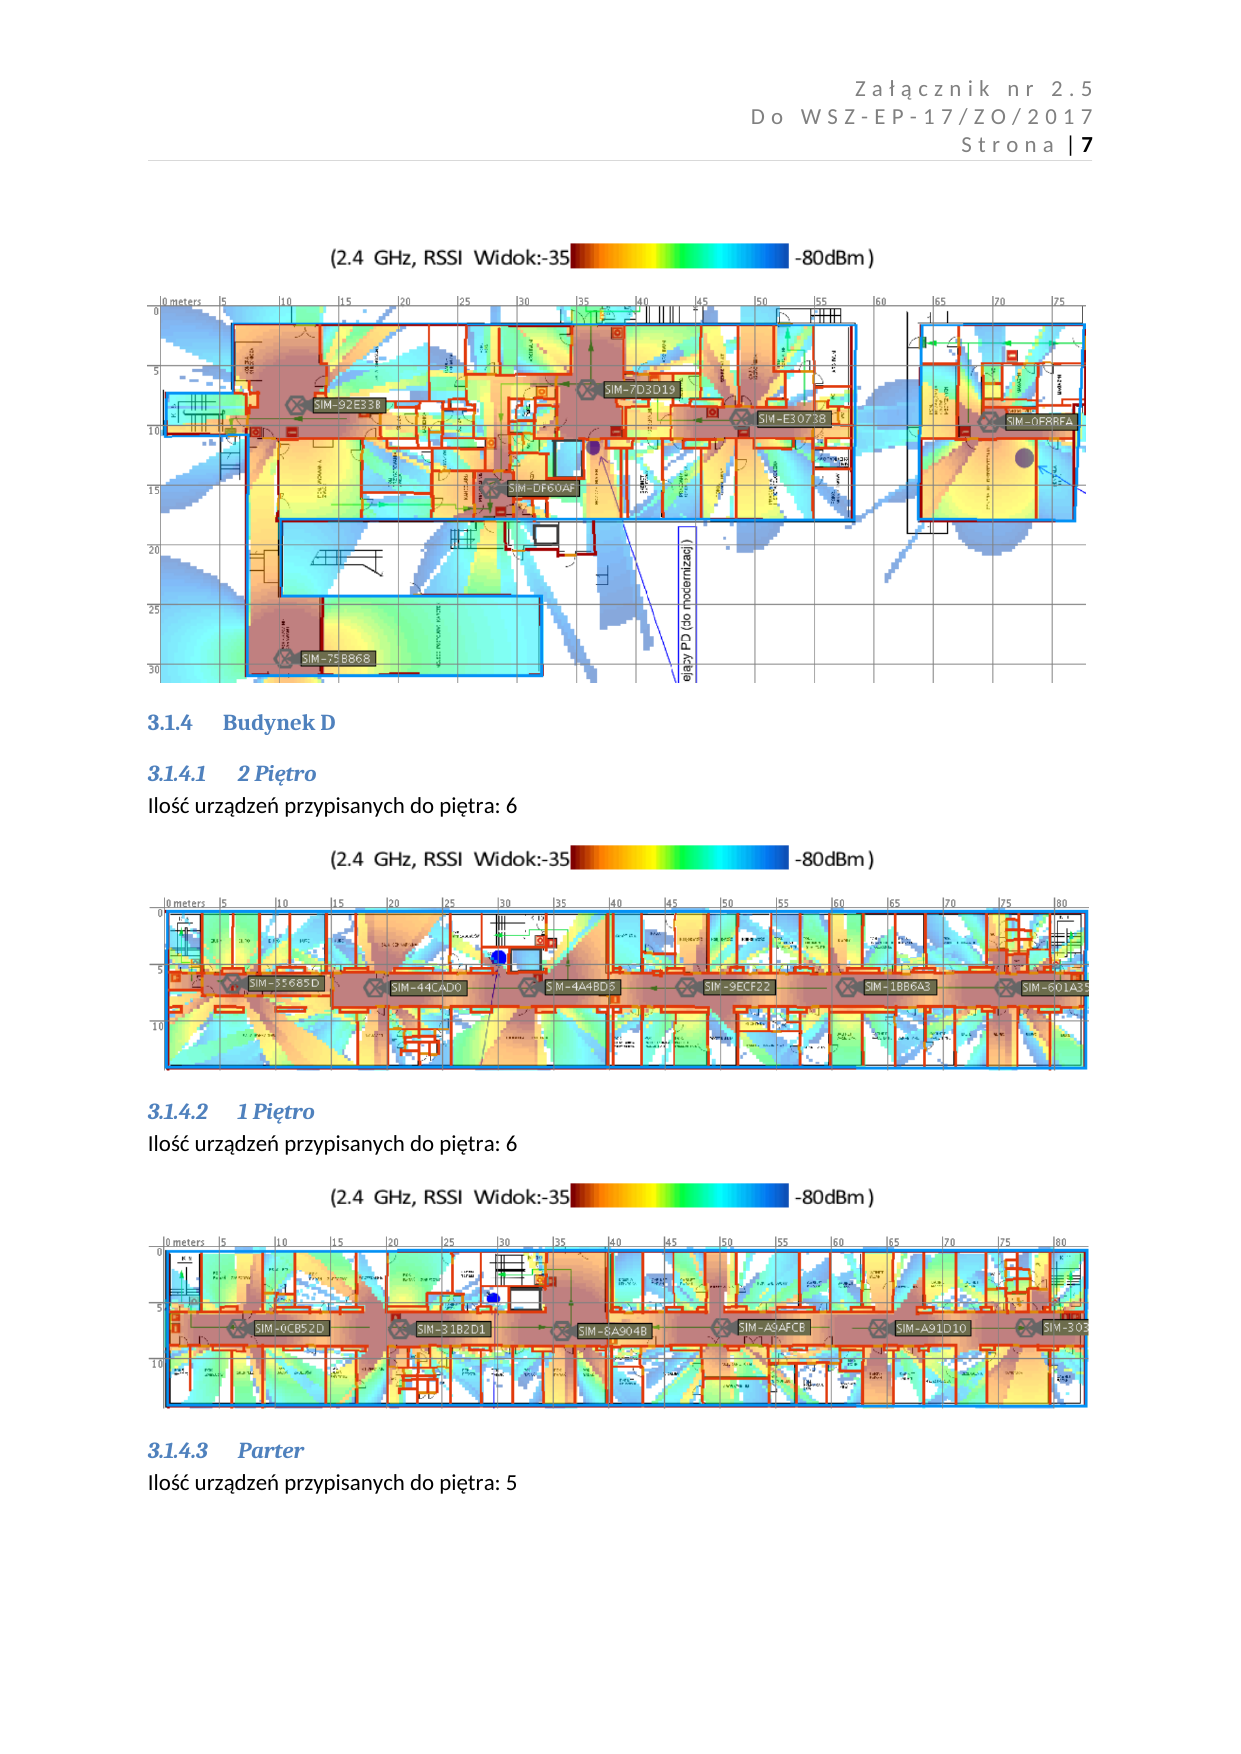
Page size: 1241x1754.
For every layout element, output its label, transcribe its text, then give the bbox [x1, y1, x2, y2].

picture [147, 843, 1087, 872]
subtitle 1 Piętro [148, 1099, 1092, 1125]
picture [147, 896, 1092, 1074]
subtitle Parter [148, 1438, 1092, 1465]
picture [147, 1181, 1087, 1210]
subtitle Budynek D [148, 709, 1092, 736]
text Ilość urządzeń przypisanych do piętra: 5 [148, 1468, 1092, 1497]
picture [147, 295, 1092, 685]
text Ilość urządzeń przypisanych do piętra: 6 [148, 1129, 1092, 1157]
picture [147, 241, 1087, 271]
picture [147, 1235, 1090, 1414]
subtitle 2 Piętro [148, 761, 1092, 787]
text Ilość urządzeń przypisanych do piętra: 6 [148, 791, 1092, 819]
